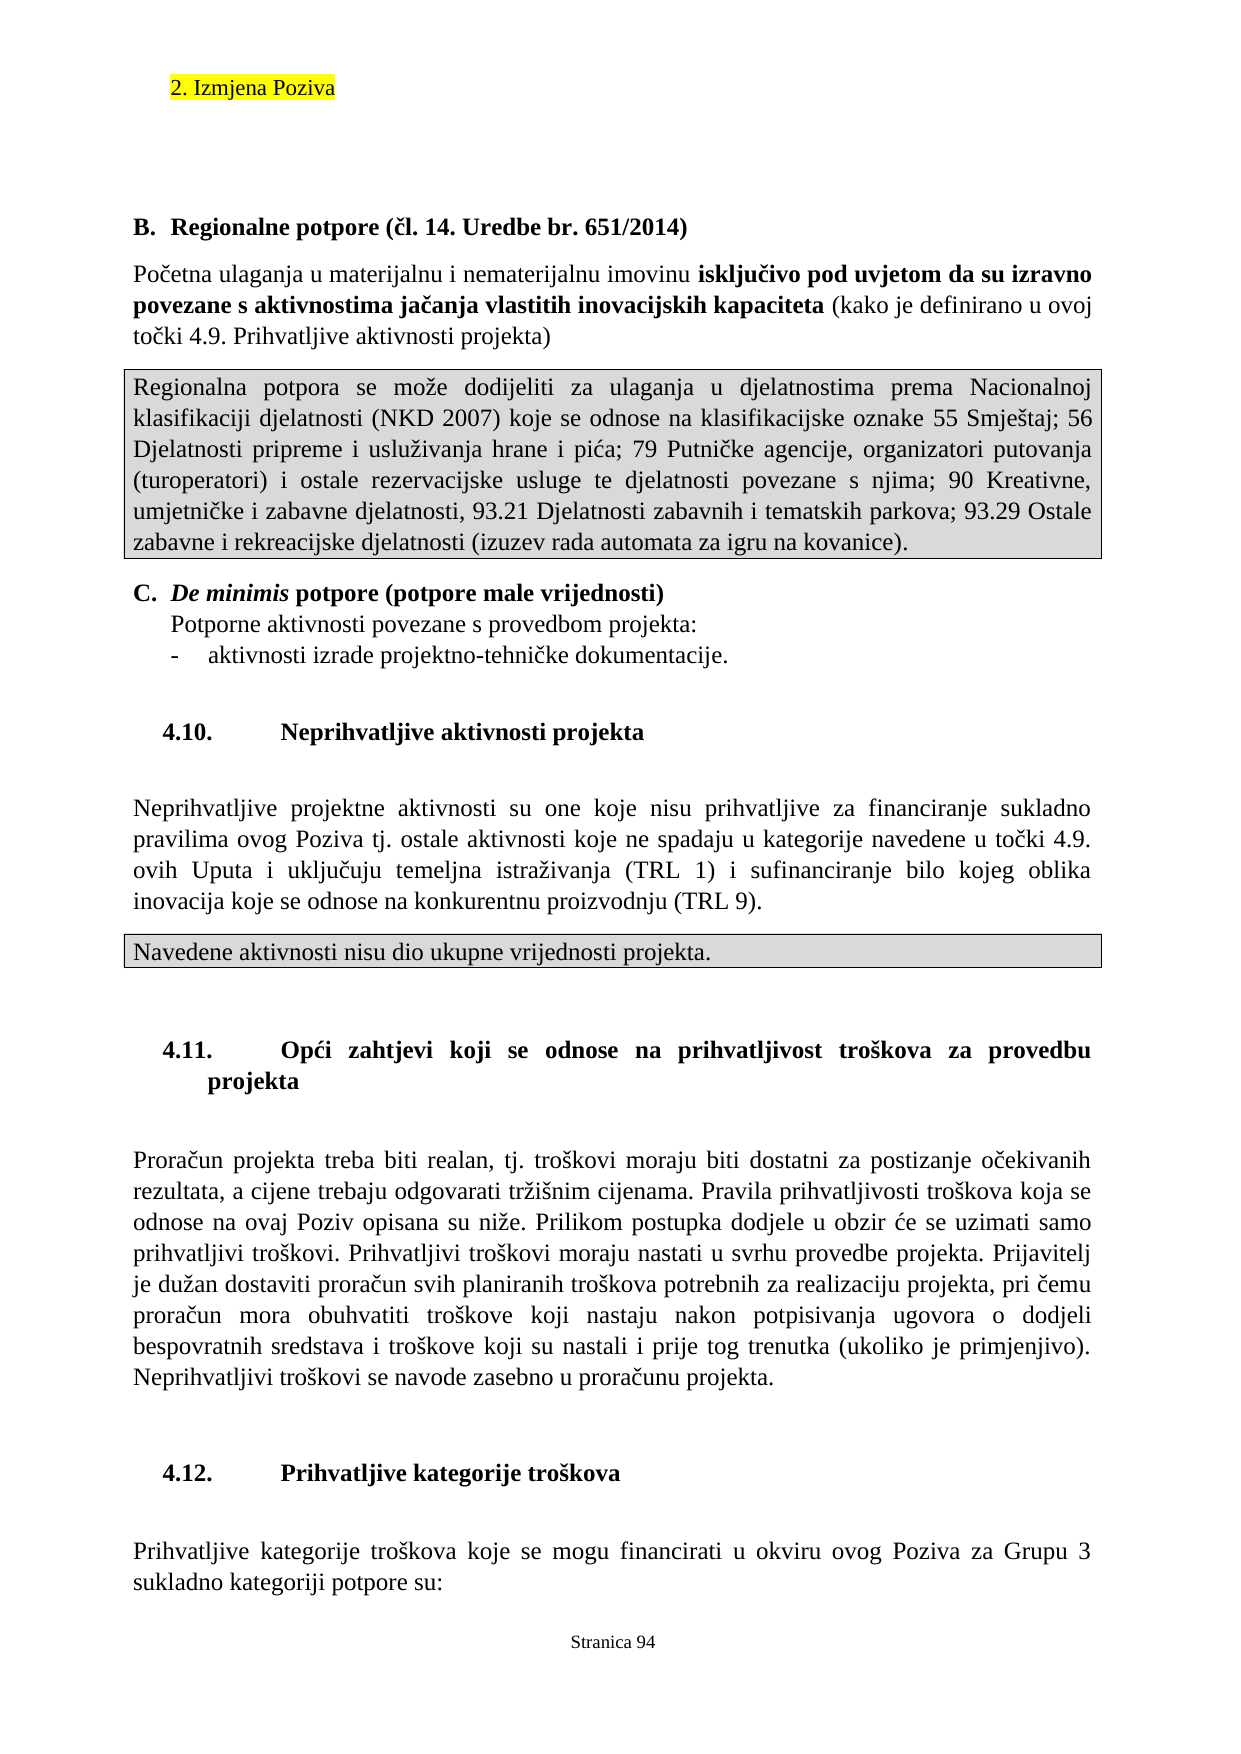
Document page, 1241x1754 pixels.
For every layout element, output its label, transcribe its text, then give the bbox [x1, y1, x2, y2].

text Navedene aktivnosti nisu dio ukupne vrijednosti projekta. [125, 935, 1101, 967]
text Početna ulaganja u materijalnu i nematerijalnu imovinu isključivo pod uvjetom da su izravno povezane s aktivnostima jačanja vlastitih inovacijskih kapaciteta (kako je definirano u ovoj točki 4.9. Prihvatljive aktivnosti projekta) [133, 259, 1092, 350]
list Potporne aktivnosti povezane s provedbom projekta: [170, 609, 1092, 638]
subtitle Opći zahtjevi koji se odnose na prihvatljivost troškova za provedbu projekta [162, 1035, 1092, 1095]
text Neprihvatljive projektne aktivnosti su one koje nisu prihvatljive za financiranje sukladno pravilima ovog Poziva tj. ostale aktivnosti koje ne spadaju u kategorije navedene u točki 4.9. ovih Uputa i uključuju temeljna istraživanja (TRL 1) i sufinanciranje bilo kojeg oblika inovacija koje se odnose na konkurentnu proizvodnju (TRL 9). [133, 793, 1092, 914]
list aktivnosti izrade projektno-tehničke dokumentacije. [170, 640, 1092, 669]
text Proračun projekta treba biti realan, tj. troškovi moraju biti dostatni za postizanje očekivanih rezultata, a cijene trebaju odgovarati tržišnim cijenama. Pravila prihvatljivosti troškova koja se odnose na ovaj Poziv opisana su niže. Prilikom postupka dodjele u obzir će se uzimati samo prihvatljivi troškovi. Prihvatljivi troškovi moraju nastati u svrhu provedbe projekta. Prijavitelj je dužan dostaviti proračun svih planiranih troškova potrebnih za realizaciju projekta, pri čemu proračun mora obuhvatiti troškove koji nastaju nakon potpisivanja ugovora o dodjeli bespovratnih sredstava i troškove koji su nastali i prije tog trenutka (ukoliko je primjenjivo). Neprihvatljivi troškovi se navode zasebno u proračunu projekta. [133, 1145, 1092, 1391]
subtitle Prihvatljive kategorije troškova [162, 1458, 1092, 1486]
list Regionalne potpore (čl. 14. Uredbe br. 651/2014) [133, 212, 1092, 240]
text Prihvatljive kategorije troškova koje se mogu financirati u okviru ovog Poziva za Grupu 3 sukladno kategoriji potpore su: [133, 1536, 1092, 1596]
subtitle Neprihvatljive aktivnosti projekta [162, 717, 1092, 745]
list De minimis potpore (potpore male vrijednosti) [133, 578, 1092, 607]
text Regionalna potpora se može dodijeliti za ulaganja u djelatnostima prema Nacionalnoj klasifikaciji djelatnosti (NKD 2007) koje se odnose na klasifikacijske oznake 55 Smještaj; 56 Djelatnosti pripreme i usluživanja hrane i pića; 79 Putničke agencije, organizatori putovanja (turoperatori) i ostale rezervacijske usluge te djelatnosti povezane s njima; 90 Kreativne, umjetničke i zabavne djelatnosti, 93.21 Djelatnosti zabavnih i tematskih parkova; 93.29 Ostale zabavne i rekreacijske djelatnosti (izuzev rada automata za igru na kovanice). [125, 370, 1101, 558]
